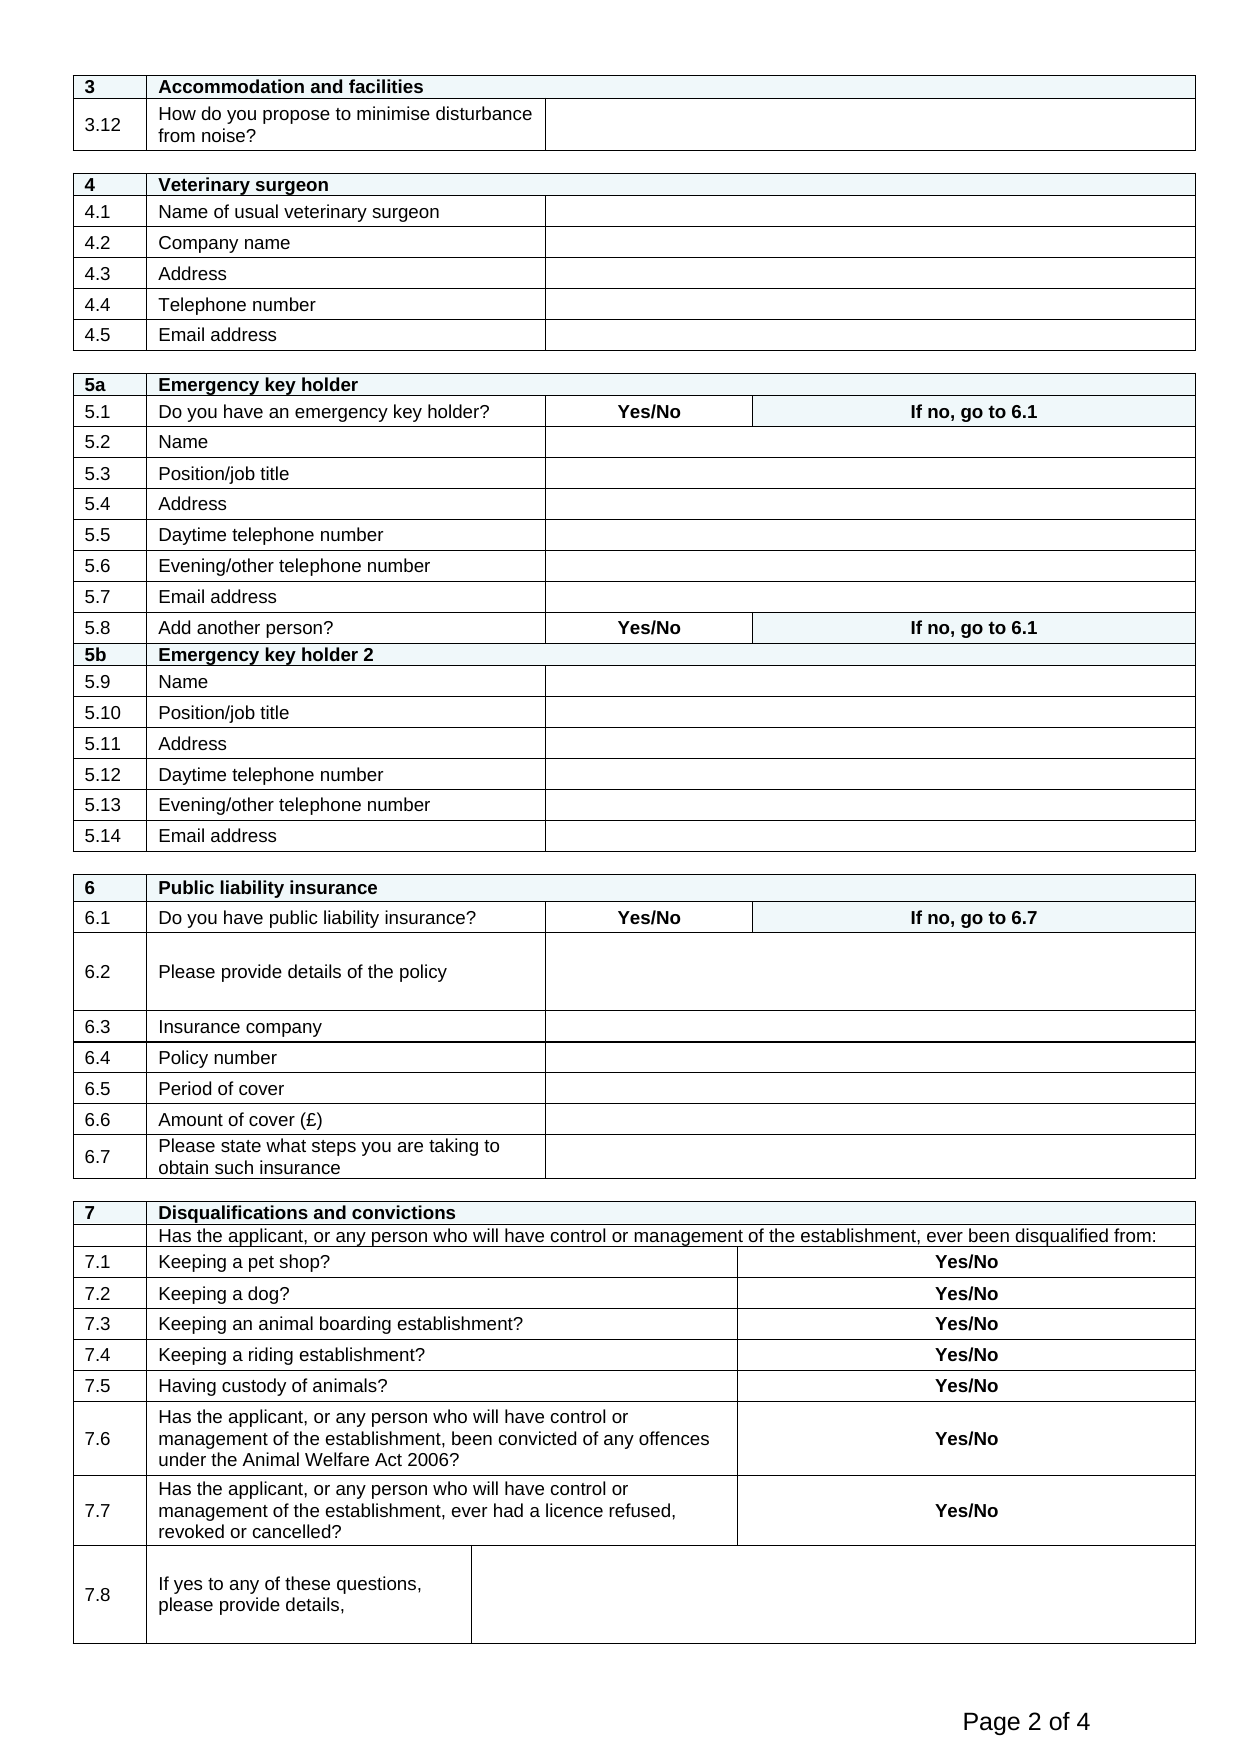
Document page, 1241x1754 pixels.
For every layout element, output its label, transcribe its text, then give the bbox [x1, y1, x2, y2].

table_cell Yes/No [738, 1309, 1195, 1339]
table_cell [546, 728, 1195, 758]
table_cell Do you have an emergency key holder? [147, 396, 545, 426]
table_cell [546, 1011, 1195, 1041]
table_cell 6.3 [74, 1011, 146, 1041]
table_cell Name of usual veterinary surgeon [147, 196, 545, 226]
table_cell 6.7 [74, 1135, 146, 1178]
table_cell 6.2 [74, 933, 146, 1010]
table_cell 5.11 [74, 728, 146, 758]
table_cell Yes/No [738, 1476, 1195, 1545]
table_cell 5.13 [74, 790, 146, 820]
table_cell 4.1 [74, 196, 146, 226]
table_cell [546, 551, 1195, 581]
table_cell Has the applicant, or any person who will have control or management of the establishment, ever been disqualified from: [147, 1225, 1195, 1246]
table_cell 5.5 [74, 520, 146, 550]
table_cell Keeping a dog? [147, 1278, 737, 1308]
table_cell Please provide details of the policy [147, 933, 545, 1010]
table_cell How do you propose to minimise disturbance from noise? [147, 99, 545, 150]
table_cell [546, 520, 1195, 550]
table_cell 7.8 [74, 1546, 146, 1642]
table_cell [546, 821, 1195, 851]
table_cell Yes/No [546, 902, 752, 932]
table_cell [546, 99, 1195, 150]
table_header Disqualifications and convictions [147, 1202, 1195, 1223]
table_header 6 [74, 875, 146, 901]
table_cell [546, 582, 1195, 612]
table_cell Insurance company [147, 1011, 545, 1041]
table_cell 6.1 [74, 902, 146, 932]
table_cell [546, 790, 1195, 820]
table_cell Yes/No [546, 396, 752, 426]
table_cell Keeping an animal boarding establishment? [147, 1309, 737, 1339]
table_cell Has the applicant, or any person who will have control or management of the establishment, ever had a licence refused, revoked or cancelled? [147, 1476, 737, 1545]
table_cell 5.10 [74, 697, 146, 727]
table_cell [546, 1043, 1195, 1072]
table_cell [546, 258, 1195, 288]
table_cell 7.3 [74, 1309, 146, 1339]
table_cell 7.4 [74, 1340, 146, 1370]
table_cell [546, 1073, 1195, 1103]
table_cell Yes/No [738, 1247, 1195, 1277]
table_header Public liability insurance [147, 875, 1195, 901]
table_header Emergency key holder [147, 374, 1195, 395]
table_cell If yes to any of these questions, please provide details, [147, 1546, 471, 1642]
table_cell [546, 489, 1195, 519]
table_cell 4.5 [74, 320, 146, 350]
table_cell 5.7 [74, 582, 146, 612]
table_cell Evening/other telephone number [147, 790, 545, 820]
table_cell Keeping a pet shop? [147, 1247, 737, 1277]
table_cell Telephone number [147, 289, 545, 319]
table_cell Do you have public liability insurance? [147, 902, 545, 932]
table_cell Has the applicant, or any person who will have control or management of the establishment, been convicted of any offences under the Animal Welfare Act 2006? [147, 1402, 737, 1475]
table_cell 5.6 [74, 551, 146, 581]
table_cell 7.1 [74, 1247, 146, 1277]
table_cell Having custody of animals? [147, 1371, 737, 1401]
table_cell Evening/other telephone number [147, 551, 545, 581]
table_cell 5.2 [74, 427, 146, 457]
table_cell Yes/No [738, 1340, 1195, 1370]
table_cell Add another person? [147, 613, 545, 643]
table_cell [546, 289, 1195, 319]
table_cell 7.2 [74, 1278, 146, 1308]
table_cell Email address [147, 320, 545, 350]
table_cell [546, 697, 1195, 727]
table_cell Email address [147, 582, 545, 612]
table_cell Emergency key holder 2 [147, 644, 1195, 665]
table_header 5a [74, 374, 146, 395]
table_cell Period of cover [147, 1073, 545, 1103]
table_cell [546, 759, 1195, 789]
table_header Veterinary surgeon [147, 174, 1195, 195]
table_cell Company name [147, 227, 545, 257]
table_cell 5.3 [74, 458, 146, 488]
table_cell 4.3 [74, 258, 146, 288]
table_cell 6.5 [74, 1073, 146, 1103]
table_cell [546, 933, 1195, 1010]
table_cell Address [147, 489, 545, 519]
table_header 4 [74, 174, 146, 195]
table_cell [546, 1135, 1195, 1178]
table_cell 5.8 [74, 613, 146, 643]
table_cell 5.4 [74, 489, 146, 519]
table_header 7 [74, 1202, 146, 1223]
table_cell [546, 196, 1195, 226]
table_cell Name [147, 427, 545, 457]
table_cell Position/job title [147, 458, 545, 488]
table_header 3 [74, 76, 146, 98]
table_cell 4.4 [74, 289, 146, 319]
table_cell Yes/No [546, 613, 752, 643]
table_cell Email address [147, 821, 545, 851]
table_cell Policy number [147, 1043, 545, 1072]
table_cell If no, go to 6.7 [753, 902, 1195, 932]
table_cell Daytime telephone number [147, 759, 545, 789]
table_header Accommodation and facilities [147, 76, 1195, 98]
table_cell Yes/No [738, 1371, 1195, 1401]
table_cell 5.14 [74, 821, 146, 851]
table_cell Address [147, 258, 545, 288]
table_cell 3.12 [74, 99, 146, 150]
table_cell Keeping a riding establishment? [147, 1340, 737, 1370]
table_cell Name [147, 666, 545, 696]
table_cell Daytime telephone number [147, 520, 545, 550]
table_cell 6.6 [74, 1104, 146, 1134]
table_cell 7.6 [74, 1402, 146, 1475]
table_cell If no, go to 6.1 [753, 613, 1195, 643]
table_cell 5.12 [74, 759, 146, 789]
table_cell Yes/No [738, 1402, 1195, 1475]
table_cell 6.4 [74, 1043, 146, 1072]
table_cell 7.7 [74, 1476, 146, 1545]
table_cell [472, 1546, 1195, 1642]
table_cell 5.9 [74, 666, 146, 696]
table_cell [546, 227, 1195, 257]
table_cell Please state what steps you are taking to obtain such insurance [147, 1135, 545, 1178]
table_cell Position/job title [147, 697, 545, 727]
table_cell [546, 458, 1195, 488]
table_cell Yes/No [738, 1278, 1195, 1308]
table_cell 5b [74, 644, 146, 665]
table_cell 4.2 [74, 227, 146, 257]
table_cell [74, 1225, 146, 1246]
table_cell [546, 320, 1195, 350]
table_cell Amount of cover (£) [147, 1104, 545, 1134]
table_cell 7.5 [74, 1371, 146, 1401]
table_cell 5.1 [74, 396, 146, 426]
table_cell [546, 666, 1195, 696]
table_cell If no, go to 6.1 [753, 396, 1195, 426]
table_cell Address [147, 728, 545, 758]
table_cell [546, 1104, 1195, 1134]
table_cell [546, 427, 1195, 457]
